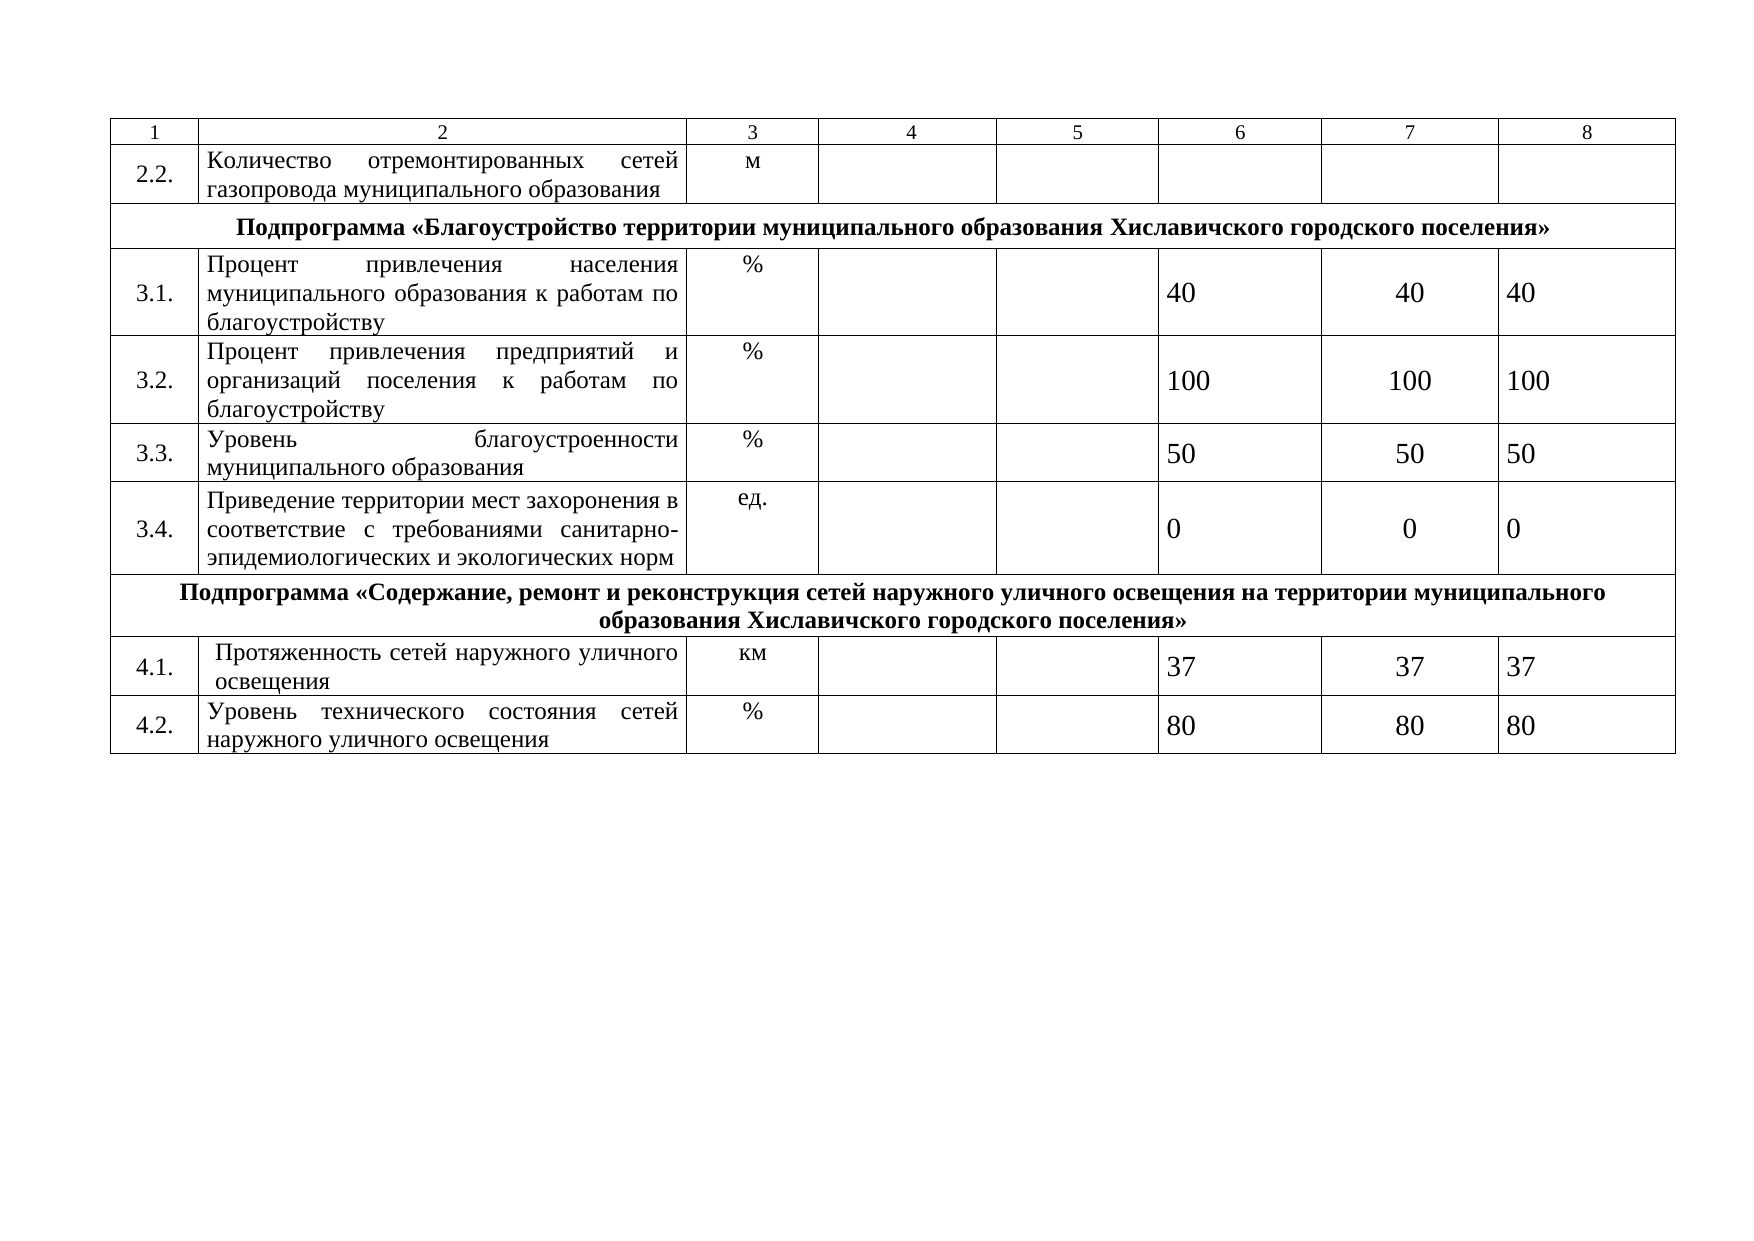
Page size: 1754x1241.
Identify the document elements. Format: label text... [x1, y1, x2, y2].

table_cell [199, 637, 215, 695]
table_cell 3.2. [111, 336, 198, 423]
table_cell 3.4. [111, 482, 198, 574]
table_cell [997, 336, 1158, 423]
table_cell 40 [1322, 249, 1498, 335]
table_cell Уровень благоустроенности муниципального образования [199, 424, 686, 481]
table_cell 40 [1159, 249, 1321, 335]
table_header 3 [687, 119, 818, 144]
table_cell Подпрограмма «Содержание, ремонт и реконструкция сетей наружного уличного освещения на территории муниципального образования Хиславичского городского поселения» [111, 575, 1675, 636]
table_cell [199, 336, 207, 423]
table_cell 80 [1159, 696, 1321, 753]
table_cell км [687, 637, 818, 695]
table_cell 37 [1159, 637, 1321, 695]
table_cell 0 [1159, 482, 1321, 574]
table_cell [819, 696, 996, 753]
table_cell Уровень технического состояния сетей наружного уличного освещения [199, 696, 686, 753]
table_cell 40 [1499, 249, 1675, 335]
table_cell 0 [1499, 482, 1675, 574]
table_cell [1499, 145, 1675, 203]
table_cell % [687, 336, 818, 423]
table_header 8 [1499, 119, 1675, 144]
table_cell 37 [1499, 637, 1675, 695]
table_header 6 [1159, 119, 1321, 144]
table_cell ед. [687, 482, 818, 574]
table_cell м [687, 145, 818, 203]
table_header 5 [997, 119, 1158, 144]
table_cell [997, 249, 1158, 335]
table_cell [1159, 145, 1321, 203]
table_cell 4.1. [111, 637, 198, 695]
table_cell 3.3. [111, 424, 198, 481]
table_cell 4.2. [111, 696, 198, 753]
table_header 1 [111, 119, 198, 144]
table_cell % [687, 696, 818, 753]
table_cell [819, 145, 996, 203]
table_header 7 [1322, 119, 1498, 144]
table_cell Процент привлечения предприятий и организаций поселения к работам по благоустройству [385, 336, 686, 423]
table_cell [997, 424, 1158, 481]
table_cell 80 [1322, 696, 1498, 753]
table_cell [819, 424, 996, 481]
table_cell [819, 249, 996, 335]
table_cell Приведение территории мест захоронения в соответствие с требованиями санитарноэпидемиологических и экологических норм [199, 482, 686, 574]
table_cell [997, 696, 1158, 753]
table_cell Количество отремонтированных сетей газопровода муниципального образования [199, 145, 686, 203]
table_cell Процент привлечения населения муниципального образования к работам по благоустройству [385, 249, 686, 335]
table_cell 50 [1499, 424, 1675, 481]
table_cell 80 [1499, 696, 1675, 753]
table_cell % [687, 249, 818, 335]
table_cell [819, 637, 996, 695]
table_cell [819, 336, 996, 423]
table_cell 3.1. [111, 249, 198, 335]
table_cell 50 [1322, 424, 1498, 481]
table_cell 0 [1322, 482, 1498, 574]
table_cell Протяженность сетей наружного уличного освещения [330, 637, 686, 695]
table_cell 100 [1159, 336, 1321, 423]
table_header 4 [819, 119, 996, 144]
table_cell [819, 482, 996, 574]
table_cell [997, 637, 1158, 695]
table_cell 100 [1499, 336, 1675, 423]
table_cell 100 [1322, 336, 1498, 423]
table_cell % [687, 424, 818, 481]
table_cell 2.2. [111, 145, 198, 203]
table_cell 37 [1322, 637, 1498, 695]
table_header 2 [199, 119, 686, 144]
table_cell 50 [1159, 424, 1321, 481]
table_cell [1322, 145, 1498, 203]
table_cell [997, 145, 1158, 203]
table_cell [997, 482, 1158, 574]
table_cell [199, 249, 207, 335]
table_cell Подпрограмма «Благоустройство территории муниципального образования Хиславичского городского поселения» [111, 204, 1675, 248]
